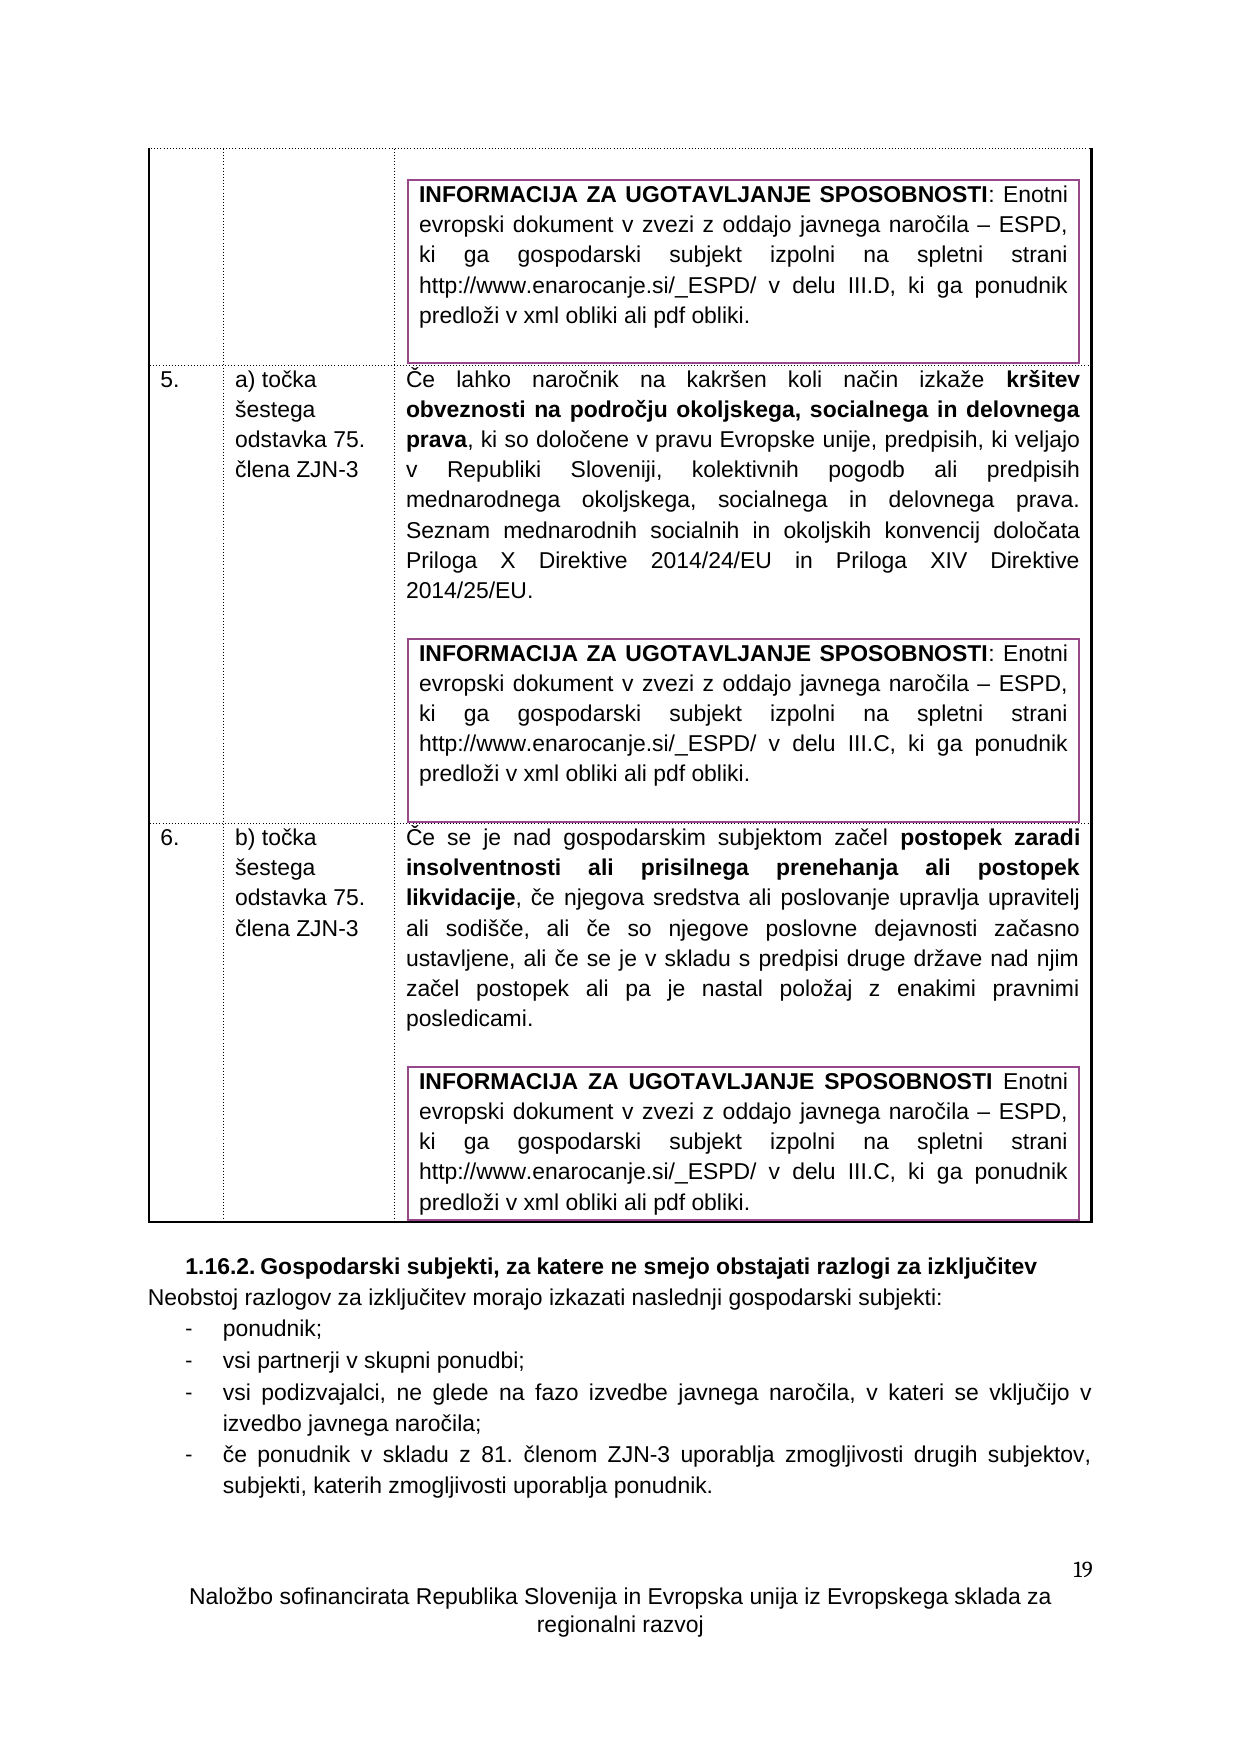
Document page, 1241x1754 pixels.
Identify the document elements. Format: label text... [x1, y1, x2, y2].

table_cell a) točka šestega odstavka 75. člena ZJN-3 [224, 365, 394, 823]
list če ponudnik v skladu z 81. členom ZJN-3 uporablja zmogljivosti drugih subjektov, subjekti, katerih zmogljivosti uporablja ponudnik. [185, 1440, 1092, 1498]
table_cell Če se je nad gospodarskim subjektom začel postopek zaradi insolventnosti ali prisilnega prenehanja ali postopek likvidacije, če njegova sredstva ali poslovanje upravlja upravitelj ali sodišče, ali če so njegove poslovne dejavnosti začasno ustavljene, ali če se je v skladu s predpisi druge države nad njim začel postopek ali pa je nastal položaj z enakimi pravnimi posledicami. [395, 823, 1090, 1221]
table_cell 4. [150, 148, 224, 364]
text Gospodarski subjekti, za katere ne smejo obstajati razlogi za izključitev [185, 1253, 1092, 1279]
table_cell 6. [150, 823, 224, 1221]
table_cell Če lahko naročnik na kakršen koli način izkaže kršitev obveznosti na področju okoljskega, socialnega in delovnega prava, ki so določene v pravu Evropske unije, predpisih, ki veljajo v Republiki Sloveniji, kolektivnih pogodb ali predpisih mednarodnega okoljskega, socialnega in delovnega prava. Seznam mednarodnih socialnih in okoljskih konvencij določata Priloga X Direktive 2014/24/EU in Priloga XIV Direktive 2014/25/EU. [395, 365, 1090, 823]
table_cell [224, 148, 394, 364]
list vsi podizvajalci, ne glede na fazo izvedbe javnega naročila, v kateri se vključijo v izvedbo javnega naročila; [185, 1378, 1092, 1436]
list ponudnik; [185, 1314, 1092, 1342]
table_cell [395, 148, 1090, 364]
text Neobstoj razlogov za izključitev morajo izkazati naslednji gospodarski subjekti: [148, 1283, 1092, 1310]
table_cell b) točka šestega odstavka 75. člena ZJN-3 [224, 823, 394, 1221]
list vsi partnerji v skupni ponudbi; [185, 1346, 1092, 1374]
table_cell 5. [150, 365, 224, 823]
